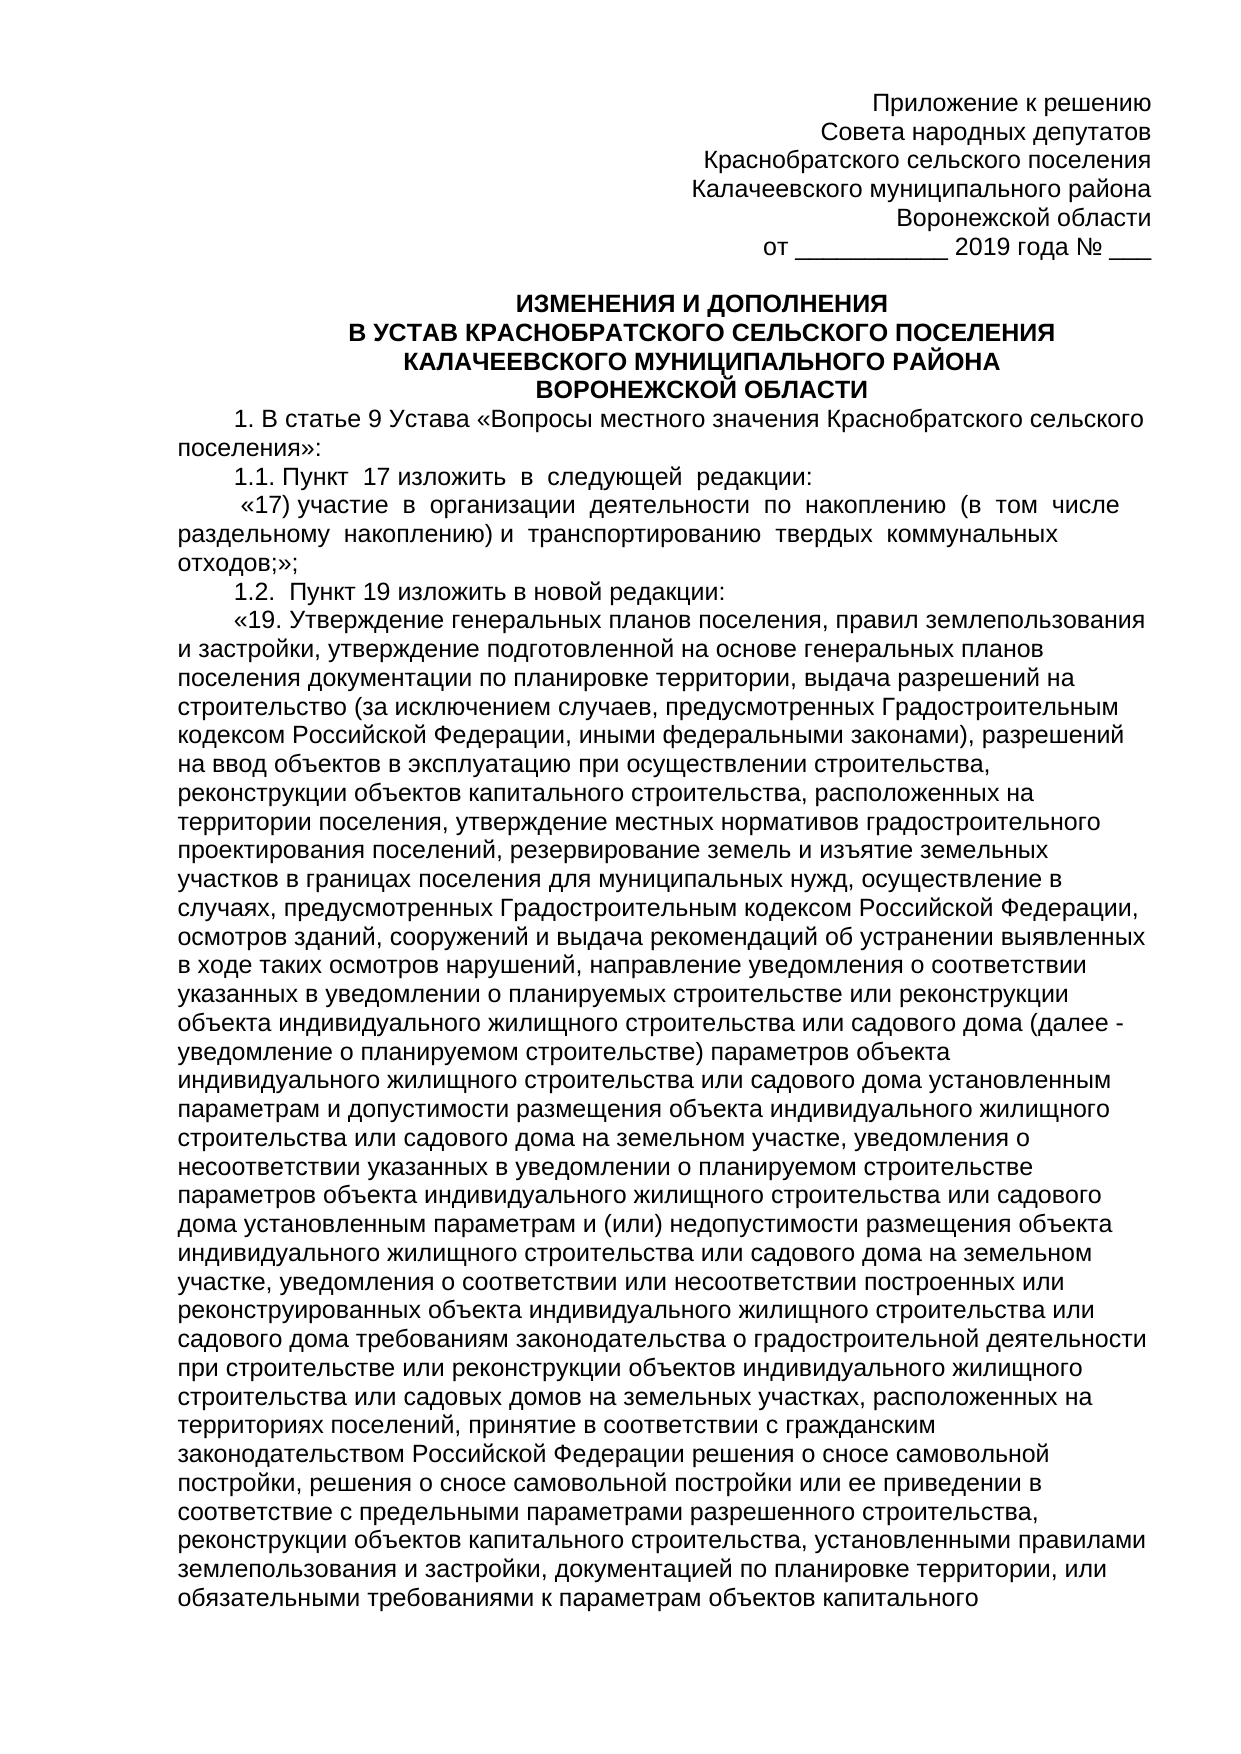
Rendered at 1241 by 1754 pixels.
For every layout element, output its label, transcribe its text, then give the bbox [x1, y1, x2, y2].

text Воронежской области [252, 203, 1152, 232]
text 1.1. Пункт 17 изложить в следующей редакции: [177, 462, 1152, 490]
text Краснобратского сельского поселения [252, 145, 1152, 174]
text 1. В статье 9 Устава «Вопросы местного значения Краснобратского сельского поселения»: [177, 404, 1152, 462]
text В УСТАВ КРАСНОБРАТСКОГО СЕЛЬСКОГО ПОСЕЛЕНИЯ КАЛАЧЕЕВСКОГО МУНИЦИПАЛЬНОГО РАЙОНА [252, 318, 1152, 375]
text от ___________ 2019 года № ___ [252, 232, 1152, 260]
text Совета народных депутатов [252, 117, 1152, 145]
text «17) участие в организации деятельности по накоплению (в том числе раздельному накоплению) и транспортированию твердых коммунальных отходов;»; [177, 490, 1152, 577]
text ИЗМЕНЕНИЯ И ДОПОЛНЕНИЯ [252, 289, 1152, 318]
text ВОРОНЕЖСКОЙ ОБЛАСТИ [252, 375, 1152, 404]
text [177, 605, 1152, 1612]
text Приложение к решению [252, 88, 1152, 117]
text 1.2. Пункт 19 изложить в новой редакции: [177, 577, 1152, 605]
text Калачеевского муниципального района [252, 174, 1152, 203]
